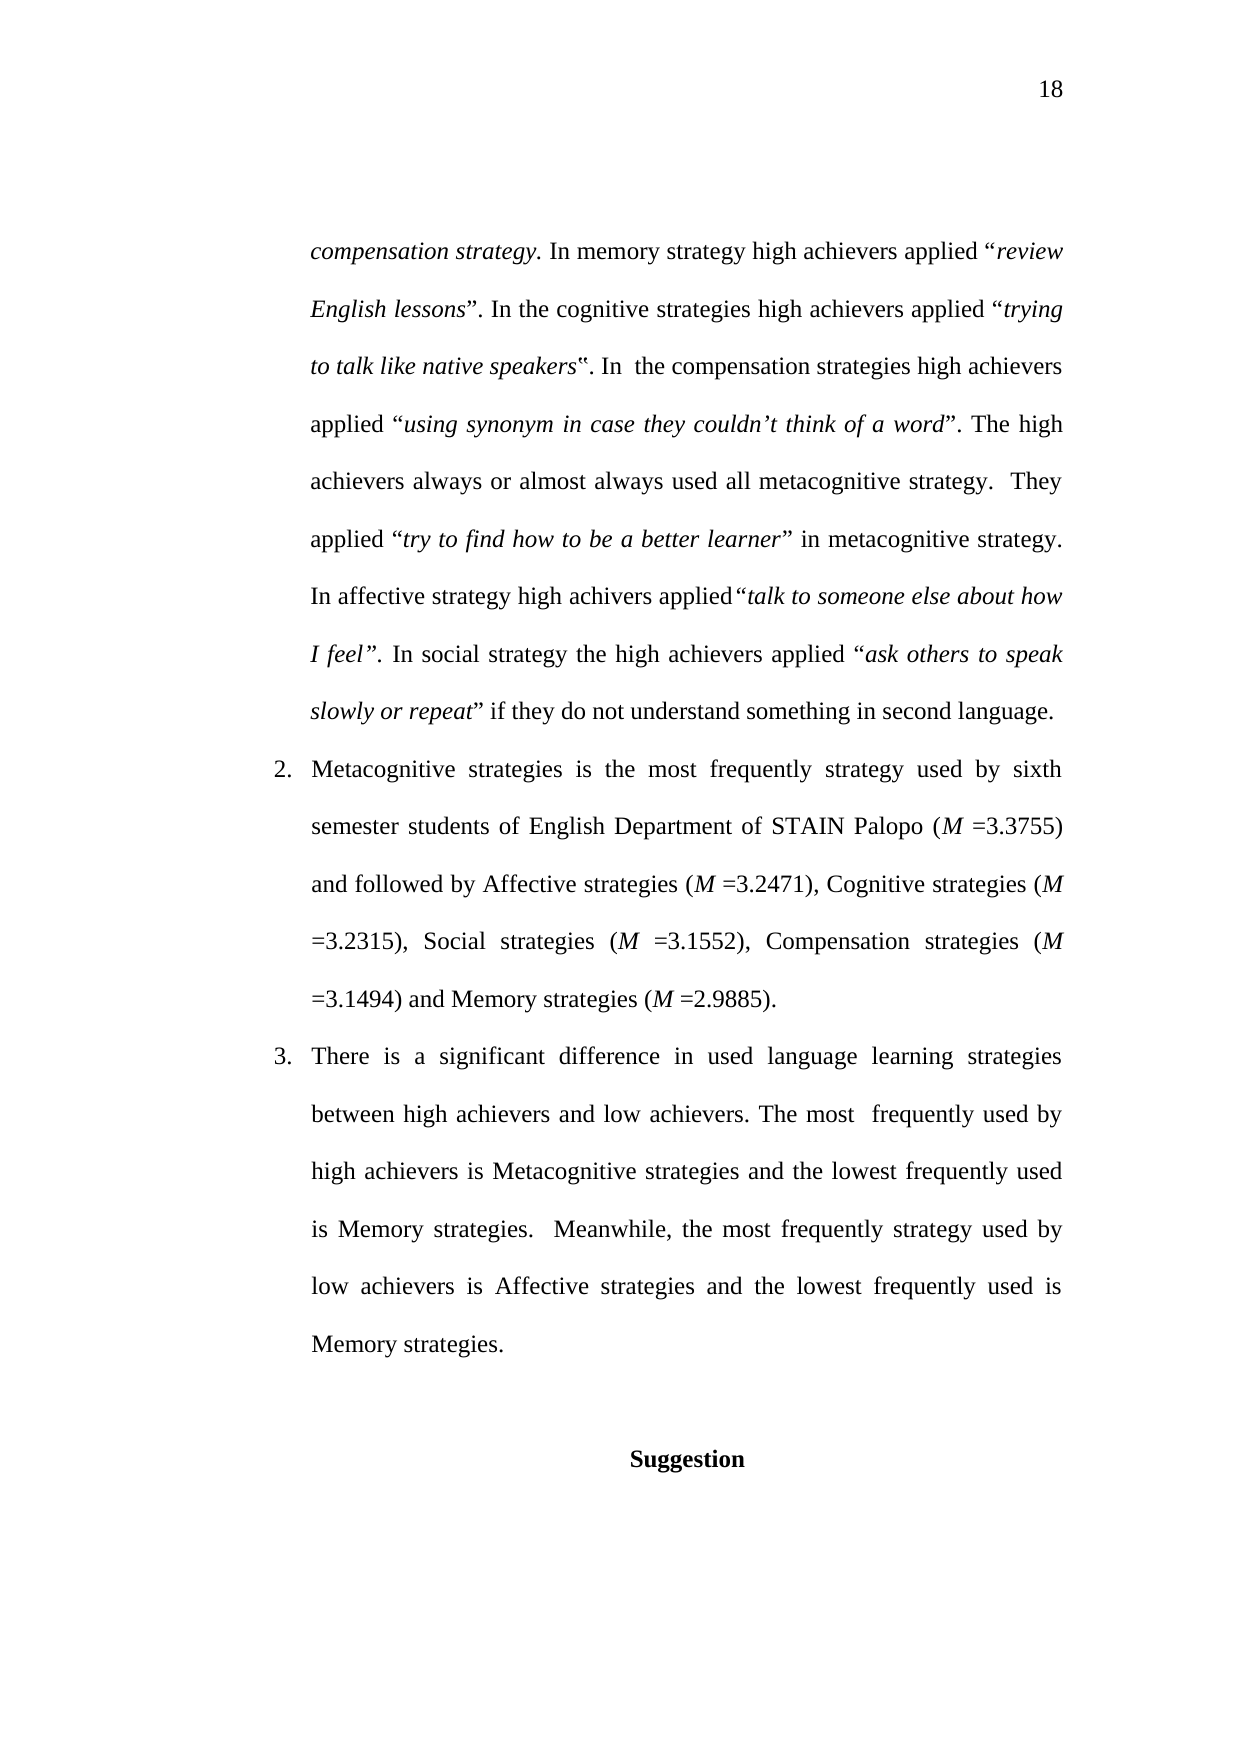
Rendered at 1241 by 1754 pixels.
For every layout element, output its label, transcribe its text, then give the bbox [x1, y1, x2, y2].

list There is a significant difference in used language learning strategies between high achievers and low achievers. The most frequently used by high achievers is Metacognitive strategies and the lowest frequently used is Memory strategies. Meanwhile, the most frequently strategy used by low achievers is Affective strategies and the lowest frequently used is Memory strategies. [274, 1041, 1063, 1357]
list Suggestion [311, 1444, 1063, 1472]
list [273, 236, 1063, 725]
list Metacognitive strategies is the most frequently strategy used by sixth semester students of English Department of STAIN Palopo (M =3.3755) and followed by Affective strategies (M =3.2471), Cognitive strategies (M =3.2315), Social strategies (M =3.1552), Compensation strategies (M =3.1494) and Memory strategies (M =2.9885). [274, 754, 1063, 1012]
